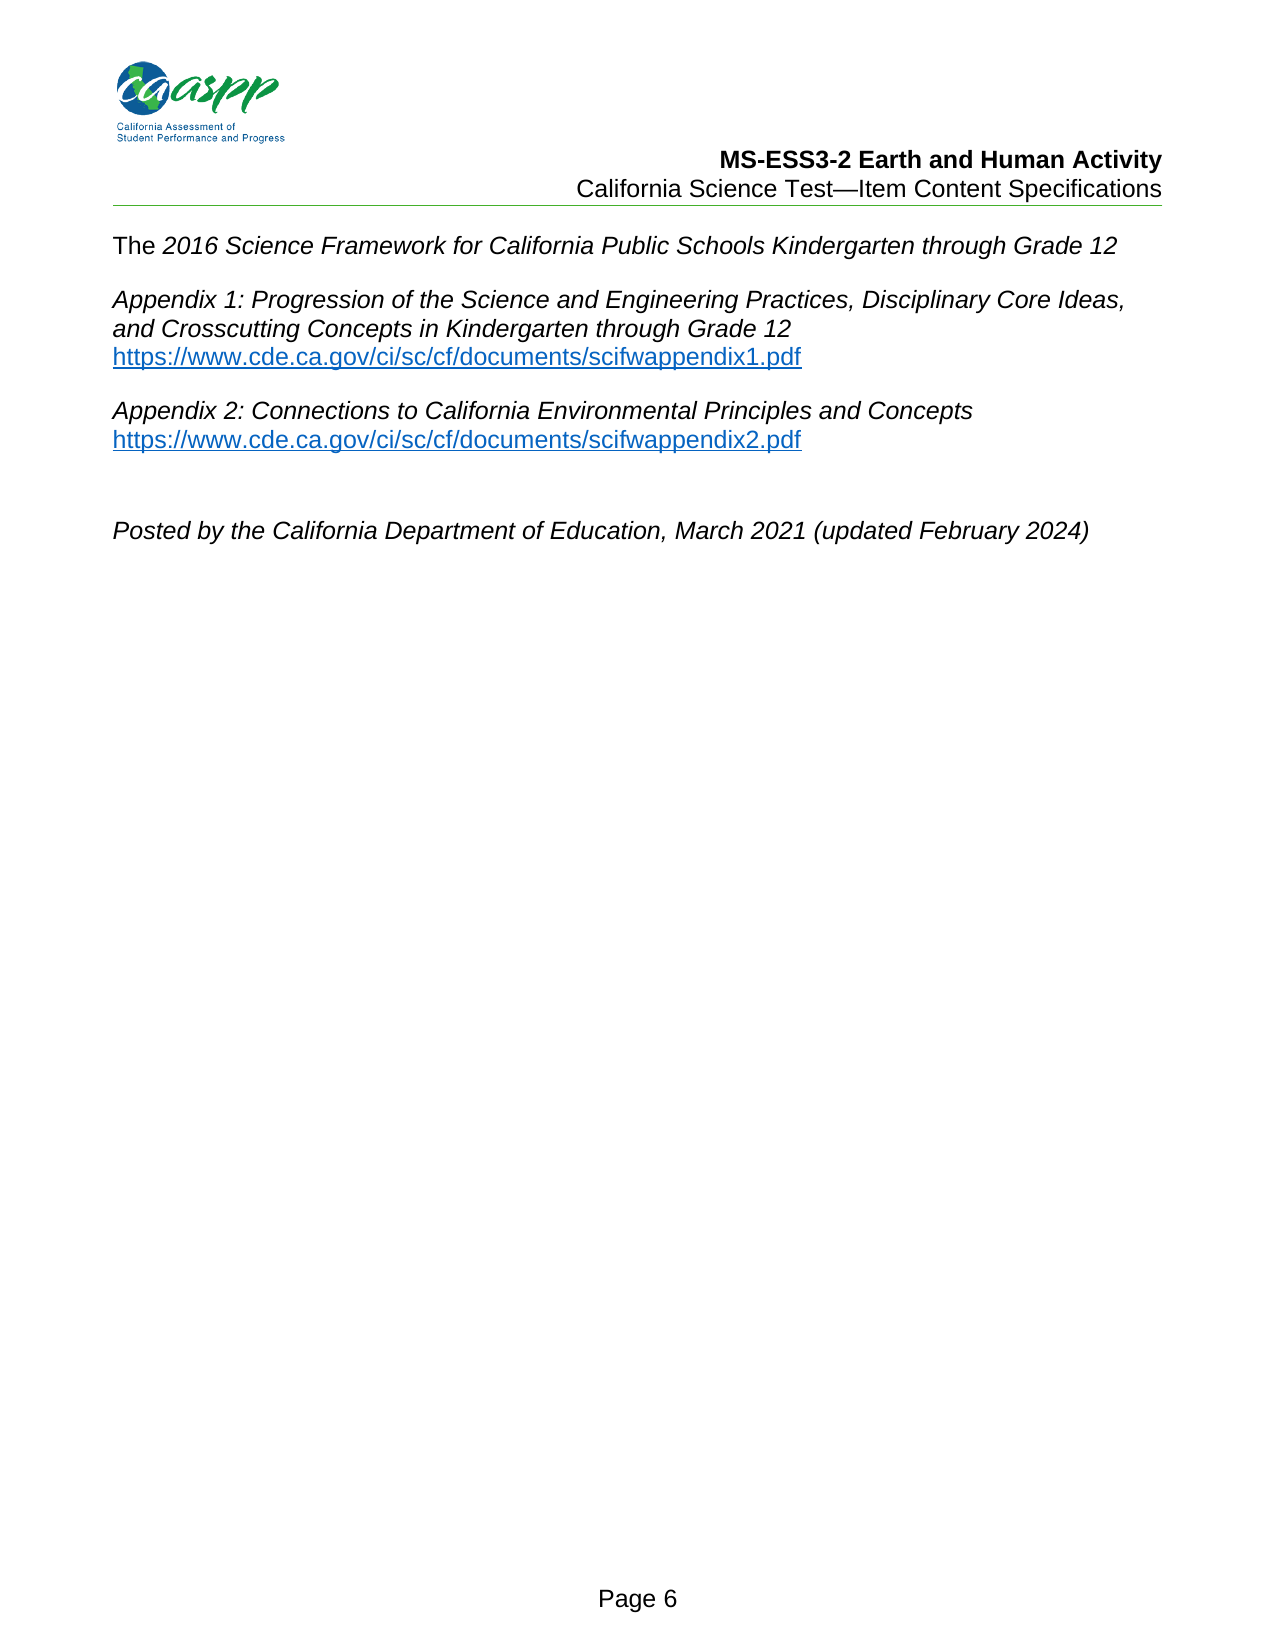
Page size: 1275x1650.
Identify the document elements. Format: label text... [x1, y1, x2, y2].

text Appendix 2: Connections to California Environmental Principles and Concepts https://www.cde.ca.gov/ci/sc/cf/documents/scifwappendix2.pdf [112, 396, 1162, 454]
picture [112, 60, 287, 146]
text The 2016 Science Framework for California Public Schools Kindergarten through Grade 12 [112, 231, 1162, 260]
text Appendix 1: Progression of the Science and Engineering Practices, Disciplinary Core Ideas, and Crosscutting Concepts in Kindergarten through Grade 12 https://www.cde.ca.gov/ci/sc/cf/documents/scifwappendix1.pdf [112, 285, 1162, 371]
text Posted by the California Department of Education, March 2021 (updated February 2024) [112, 516, 1162, 545]
